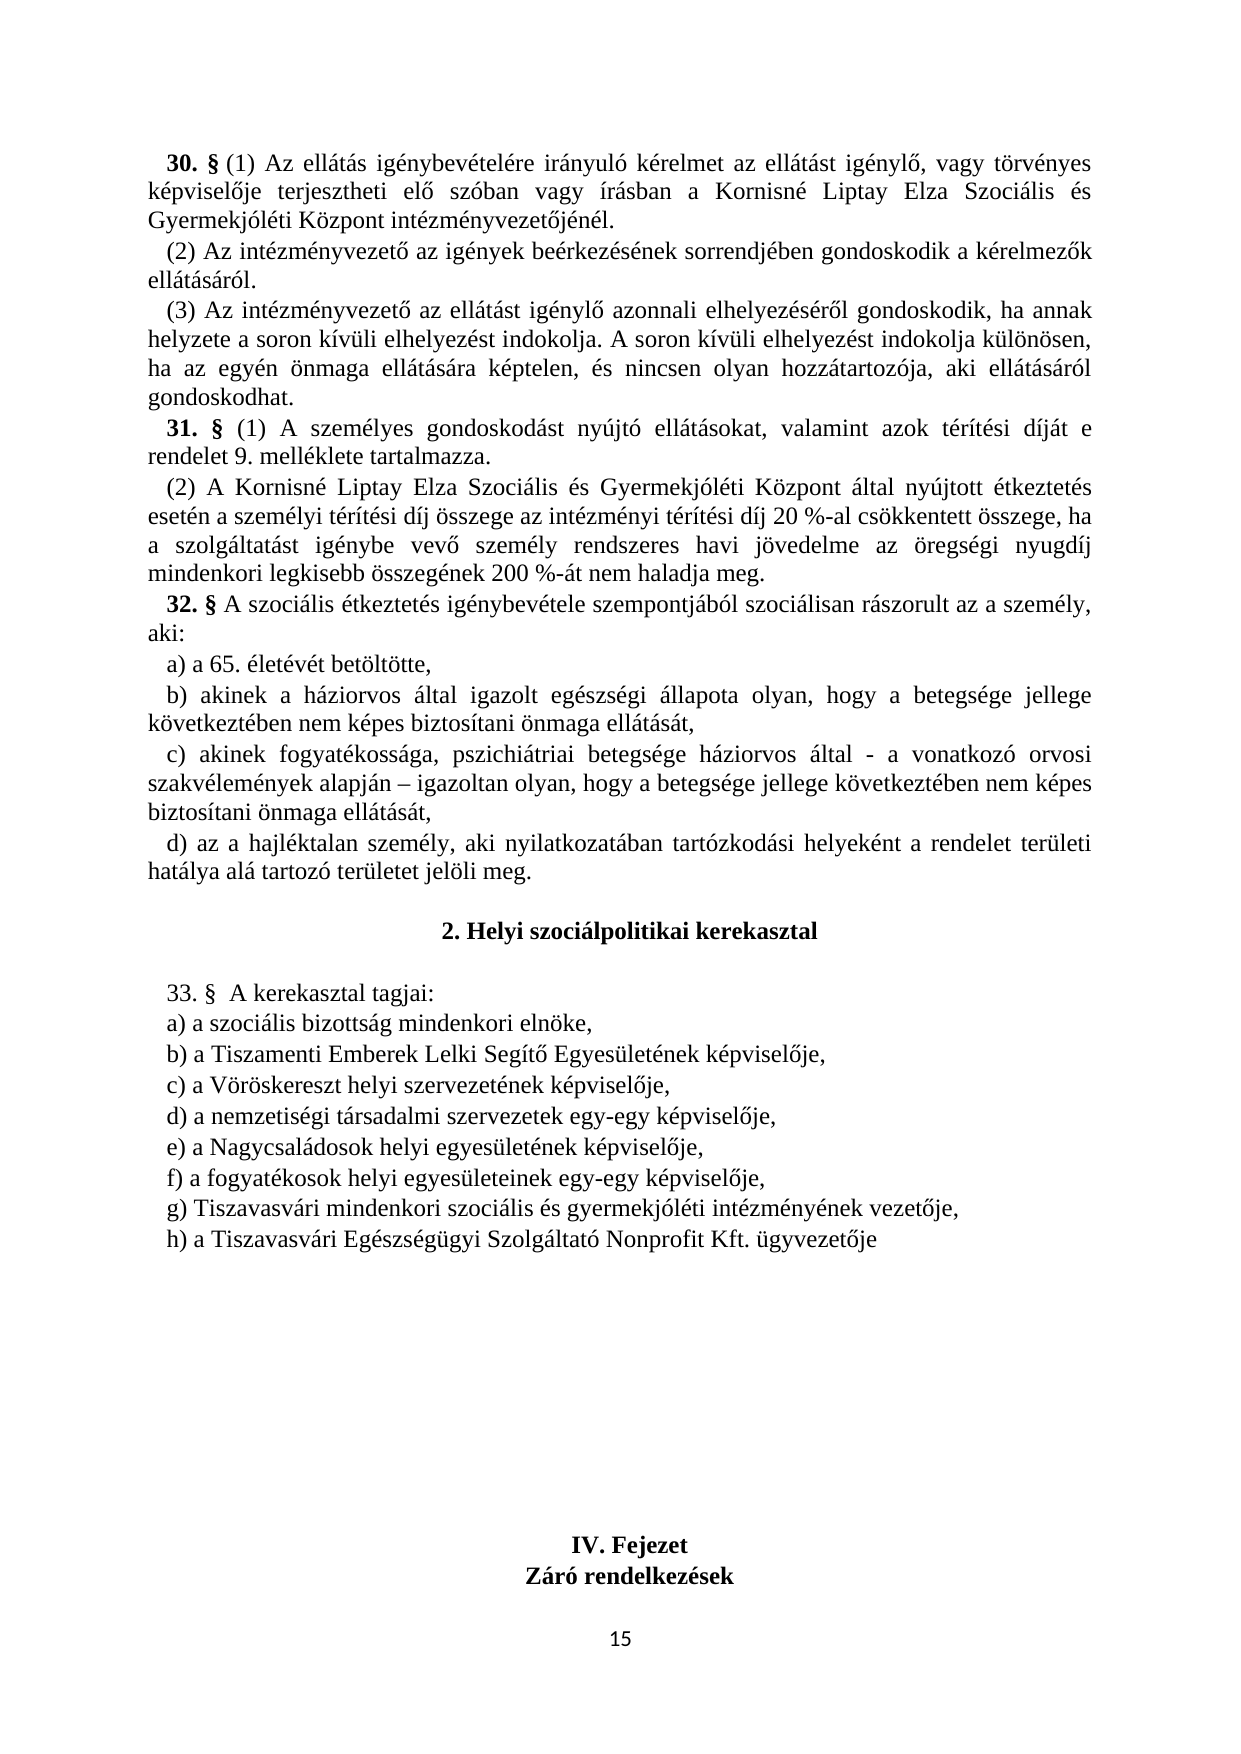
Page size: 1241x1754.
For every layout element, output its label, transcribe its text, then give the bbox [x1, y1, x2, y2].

text (2) A Kornisné Liptay Elza Szociális és Gyermekjóléti Központ által nyújtott étkeztetés esetén a személyi térítési díj összege az intézményi térítési díj 20 %-al csökkentett összege, ha a szolgáltatást igénybe vevő személy rendszeres havi jövedelme az öregségi nyugdíj mindenkori legkisebb összegének 200 %-át nem haladja meg. [148, 472, 1093, 587]
text (3) Az intézményvezető az ellátást igénylő azonnali elhelyezéséről gondoskodik, ha annak helyzete a soron kívüli elhelyezést indokolja. A soron kívüli elhelyezést indokolja különösen, ha az egyén önmaga ellátására képtelen, és nincsen olyan hozzátartozója, aki ellátásáról gondoskodhat. [148, 296, 1093, 411]
text IV. Fejezet [148, 1531, 1093, 1559]
text d) az a hajléktalan személy, aki nyilatkozatában tartózkodási helyeként a rendelet területi hatálya alá tartozó területet jelöli meg. [148, 828, 1093, 885]
text b) akinek a háziorvos által igazolt egészségi állapota olyan, hogy a betegsége jellege következtében nem képes biztosítani önmaga ellátását, [148, 680, 1093, 737]
text 31. § (1) A személyes gondoskodást nyújtó ellátásokat, valamint azok térítési díját e rendelet 9. melléklete tartalmazza. [148, 413, 1093, 470]
text e) a Nagycsaládosok helyi egyesületének képviselője, [148, 1132, 1093, 1161]
text c) akinek fogyatékossága, pszichiátriai betegsége háziorvos által - a vonatkozó orvosi szakvélemények alapján – igazoltan olyan, hogy a betegsége jellege következtében nem képes biztosítani önmaga ellátását, [148, 739, 1093, 826]
text f) a fogyatékosok helyi egyesületeinek egy-egy képviselője, [148, 1163, 1093, 1191]
text d) a nemzetiségi társadalmi szervezetek egy-egy képviselője, [148, 1101, 1093, 1130]
text a) a szociális bizottság mindenkori elnöke, [148, 1008, 1093, 1037]
text 30. § (1) Az ellátás igénybevételére irányuló kérelmet az ellátást igénylő, vagy törvényes képviselője terjesztheti elő szóban vagy írásban a Kornisné Liptay Elza Szociális és Gyermekjóléti Központ intézményvezetőjénél. [148, 148, 1093, 234]
text 32. § A szociális étkeztetés igénybevétele szempontjából szociálisan rászorult az a személy, aki: [148, 589, 1093, 647]
text (2) Az intézményvezető az igények beérkezésének sorrendjében gondoskodik a kérelmezők ellátásáról. [148, 236, 1093, 293]
text b) a Tiszamenti Emberek Lelki Segítő Egyesületének képviselője, [148, 1039, 1093, 1068]
text 2. Helyi szociálpolitikai kerekasztal [148, 916, 1093, 945]
text Záró rendelkezések [148, 1561, 1093, 1590]
text c) a Vöröskereszt helyi szervezetének képviselője, [148, 1070, 1093, 1099]
text h) a Tiszavasvári Egészségügyi Szolgáltató Nonprofit Kft. ügyvezetője [148, 1224, 1093, 1253]
text 33. § A kerekasztal tagjai: [148, 978, 1093, 1006]
text g) Tiszavasvári mindenkori szociális és gyermekjóléti intézményének vezetője, [148, 1193, 1093, 1222]
text a) a 65. életévét betöltötte, [148, 649, 1093, 678]
